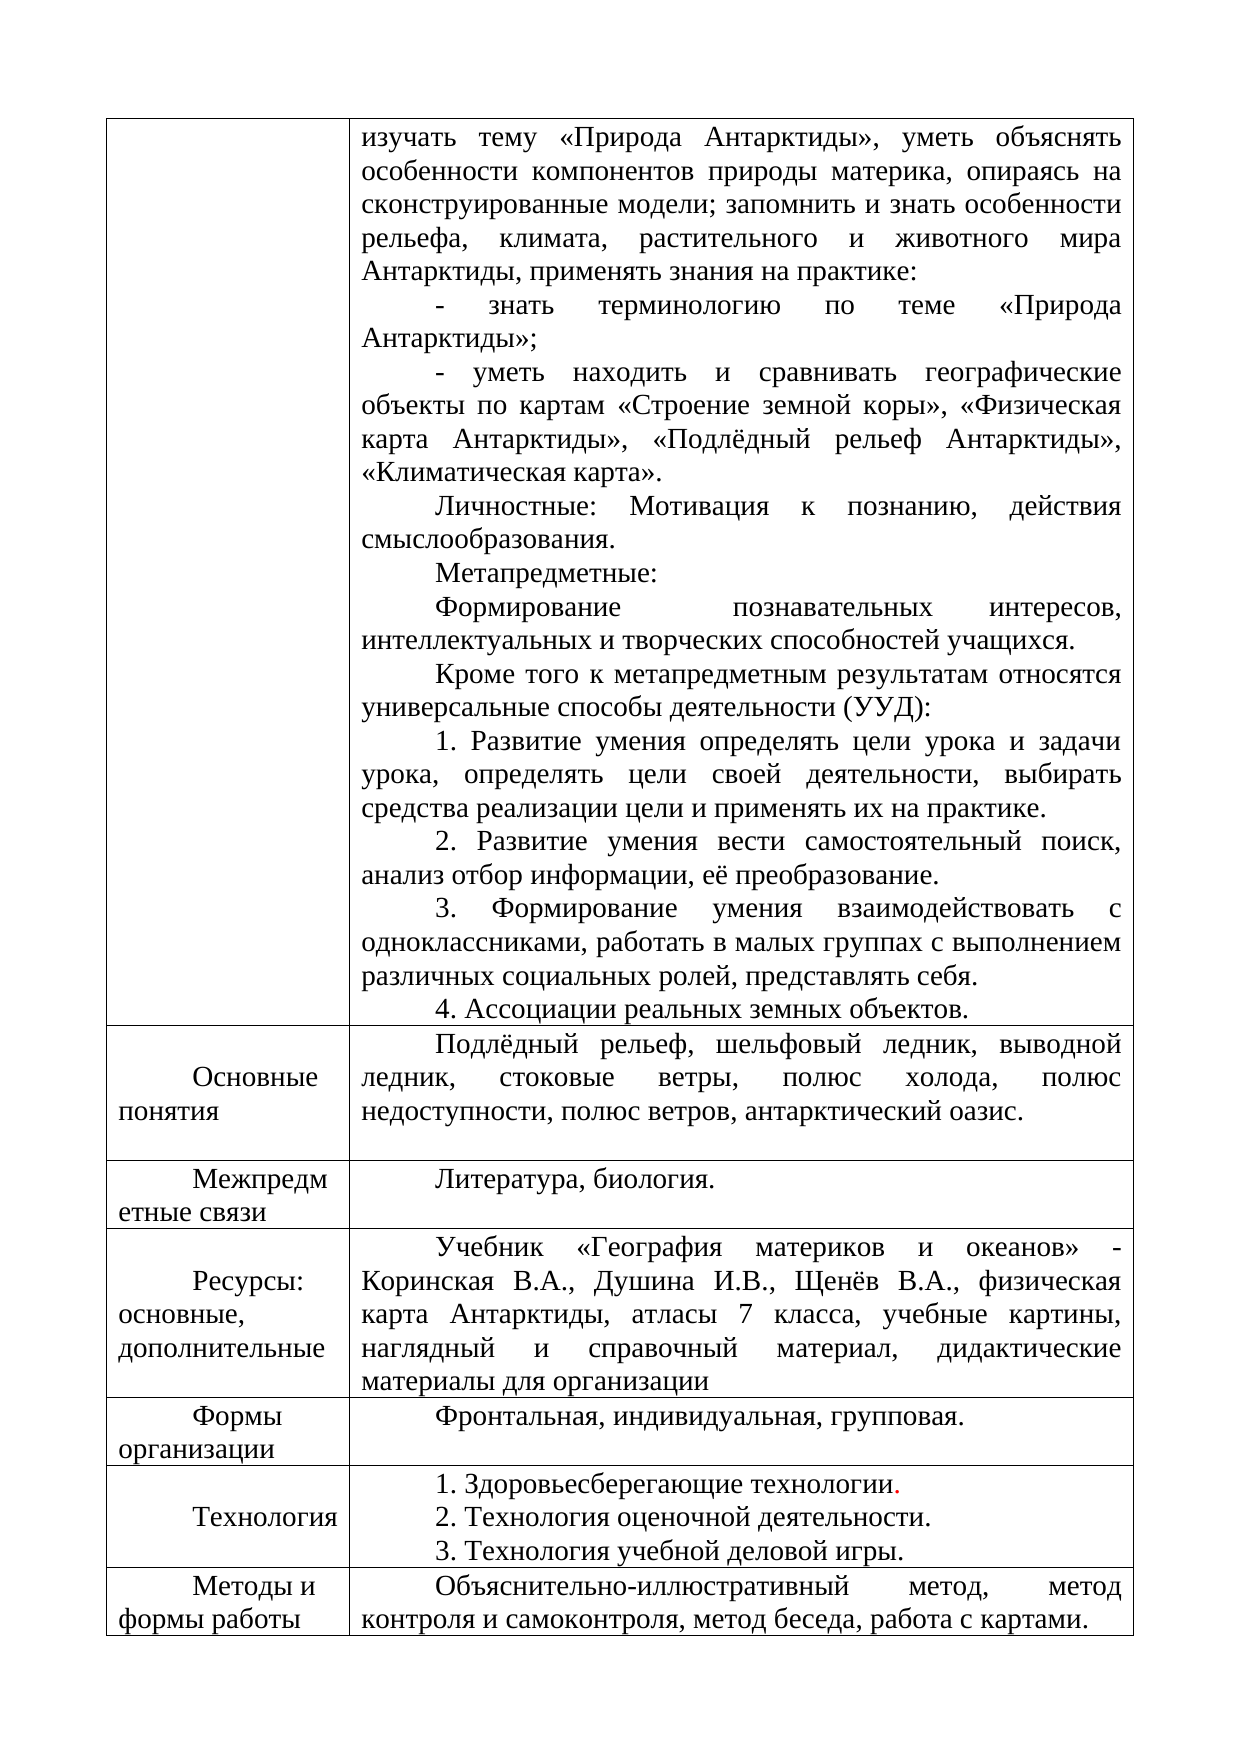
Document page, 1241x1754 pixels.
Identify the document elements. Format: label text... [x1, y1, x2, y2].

table_cell 1. Здоровьесберегающие технологии. 2. Технология оценочной деятельности. 3. Технология учебной деловой игры. [350, 1466, 1133, 1567]
table_cell Формы организации [107, 1398, 349, 1465]
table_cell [107, 119, 349, 1025]
table_cell Методы и формы работы [107, 1568, 349, 1635]
table_cell Фронтальная, индивидуальная, групповая. [350, 1398, 1133, 1465]
table_cell Ресурсы: основные, дополнительные [107, 1229, 349, 1397]
table_cell Подлёдный рельеф, шельфовый ледник, выводной ледник, стоковые ветры, полюс холода, полюс недоступности, полюс ветров, антарктический оазис. [350, 1026, 1133, 1160]
table_cell Технология [107, 1466, 349, 1567]
table_cell Объяснительно-иллюстративный метод, метод контроля и самоконтроля, метод беседа, работа с картами. [350, 1568, 1133, 1635]
table_cell Межпредметные связи [107, 1161, 349, 1228]
table_cell Учебник «География материков и океанов» - Коринская В.А., Душина И.В., Щенёв В.А., физическая карта Антарктиды, атласы 7 класса, учебные картины, наглядный и справочный материал, дидактические материалы для организации [350, 1229, 1133, 1397]
table_cell Основные понятия [107, 1026, 349, 1160]
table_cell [350, 119, 1133, 1025]
table_cell Литература, биология. [350, 1161, 1133, 1228]
